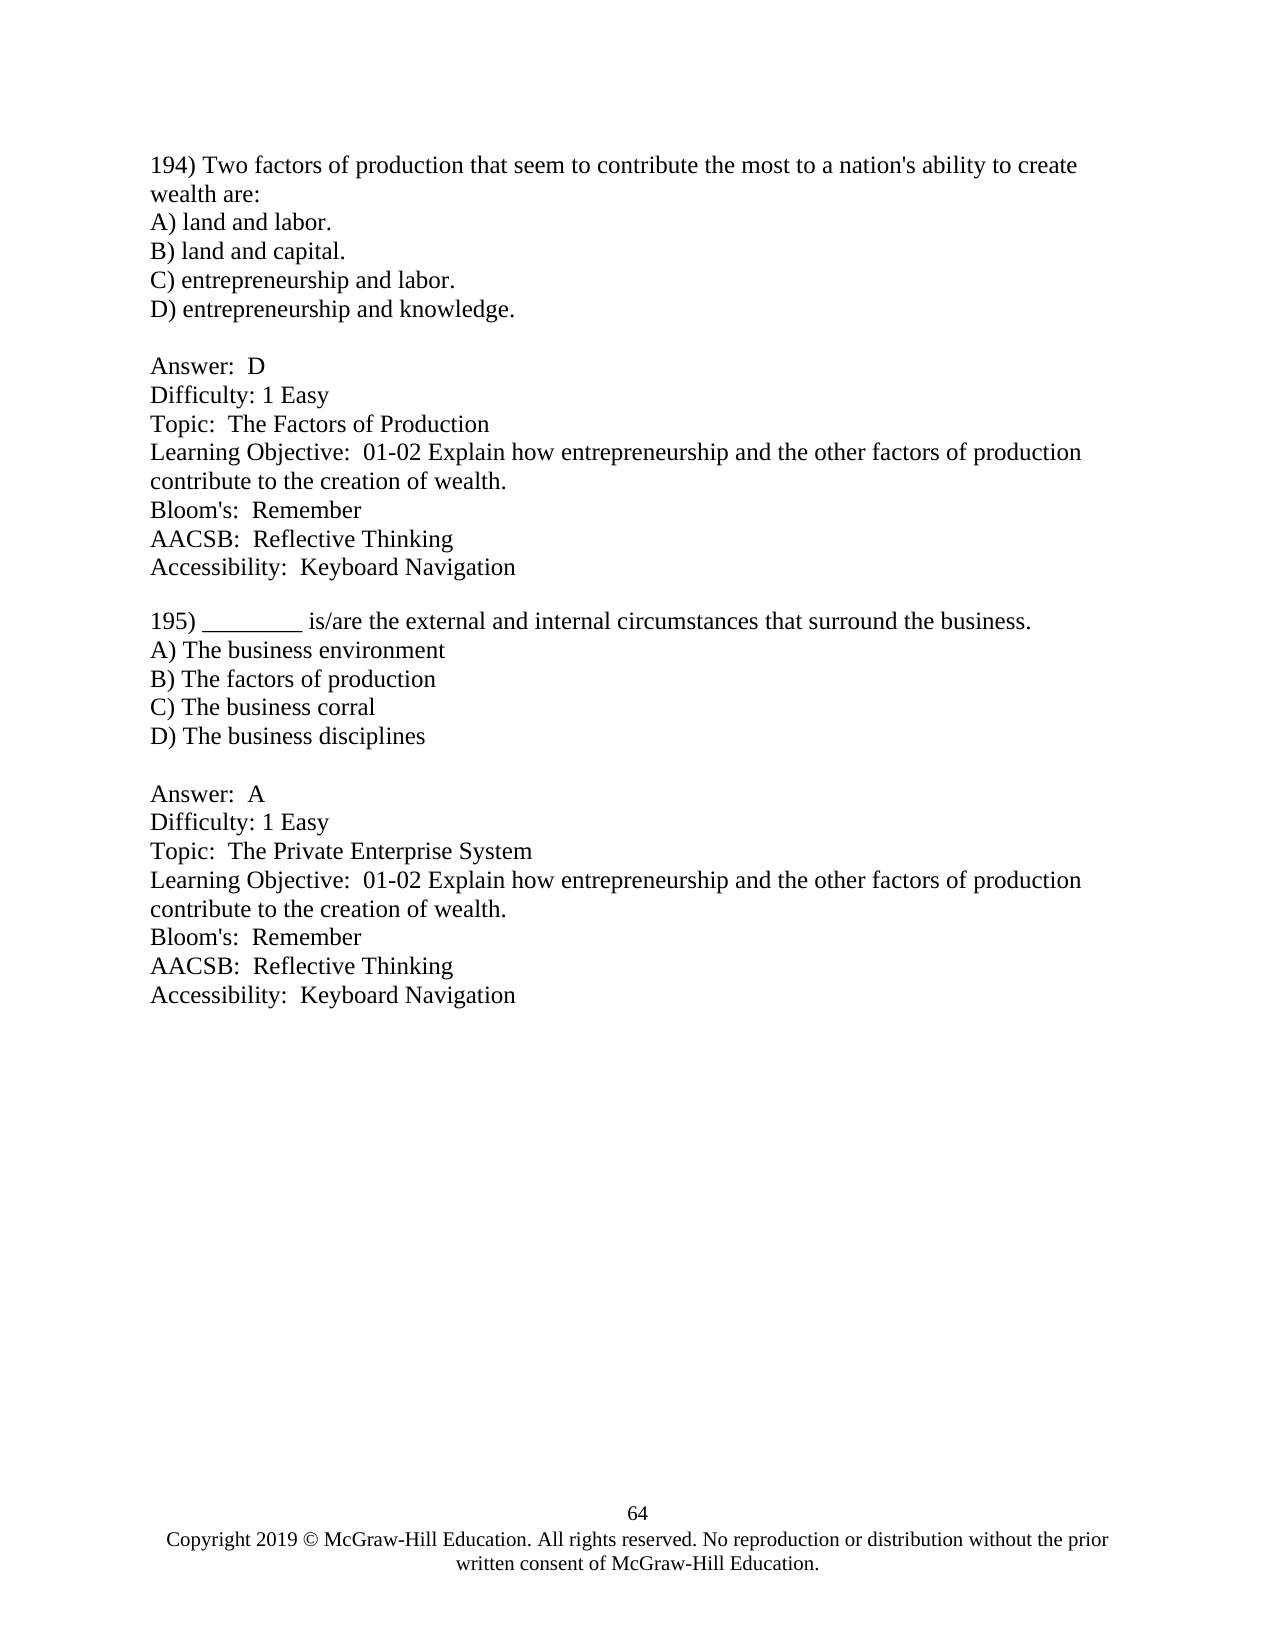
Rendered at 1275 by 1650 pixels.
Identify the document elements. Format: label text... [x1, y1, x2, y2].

text Topic: The Private Enterprise System [150, 836, 1125, 865]
text Difficulty: 1 Easy [150, 807, 1125, 836]
text A) land and labor. [150, 207, 1125, 236]
text A) The business environment [150, 635, 1125, 664]
text Answer: D [150, 351, 1125, 380]
text D) entrepreneurship and knowledge. [150, 294, 1125, 322]
text Difficulty: 1 Easy [150, 380, 1125, 409]
text 194) Two factors of production that seem to contribute the most to a nation's ability to create wealth are: [150, 150, 1125, 207]
text Bloom's: Remember [150, 495, 1125, 524]
text Bloom's: Remember [150, 922, 1125, 951]
text Accessibility: Keyboard Navigation [150, 980, 1125, 1009]
text Accessibility: Keyboard Navigation [150, 552, 1125, 581]
text AACSB: Reflective Thinking [150, 524, 1125, 552]
text C) The business corral [150, 692, 1125, 721]
text Learning Objective: 01-02 Explain how entrepreneurship and the other factors of production contribute to the creation of wealth. [150, 437, 1125, 495]
text 195) ________ is/are the external and internal circumstances that surround the business. [150, 606, 1125, 635]
text Learning Objective: 01-02 Explain how entrepreneurship and the other factors of production contribute to the creation of wealth. [150, 865, 1125, 922]
text C) entrepreneurship and labor. [150, 265, 1125, 294]
text D) The business disciplines [150, 721, 1125, 750]
text Topic: The Factors of Production [150, 409, 1125, 437]
text B) The factors of production [150, 664, 1125, 692]
text Answer: A [150, 779, 1125, 807]
text B) land and capital. [150, 236, 1125, 265]
text AACSB: Reflective Thinking [150, 951, 1125, 980]
